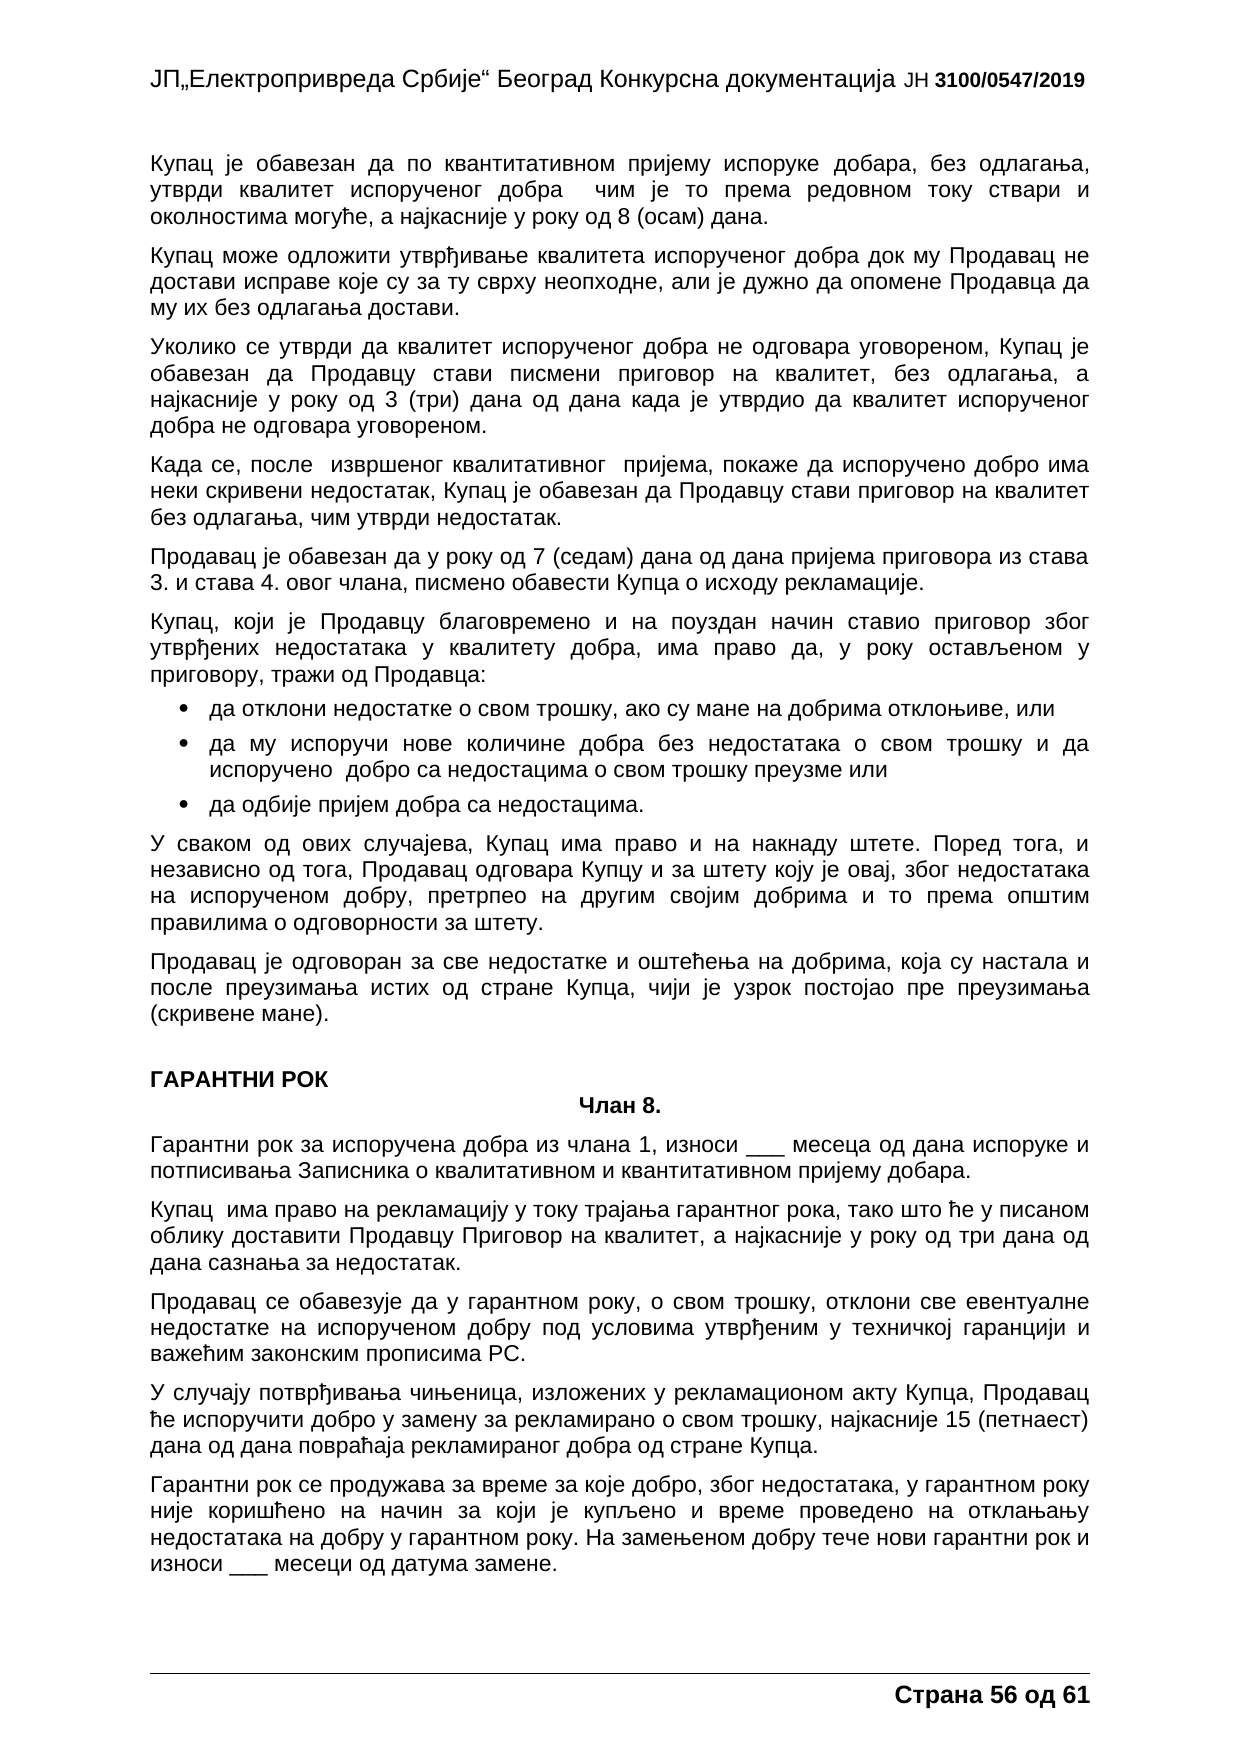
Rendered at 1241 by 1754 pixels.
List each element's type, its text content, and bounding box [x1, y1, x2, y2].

text Уколико се утврди да квалитет испорученог добра не одговара уговореном, Купац је обавезан да Продавцу стави писмени приговор на квалитет, без одлагања, а најкасније у року од 3 (три) дана од дана када је утврдио да квалитет испорученог добра не одговара уговореном. [150, 333, 1090, 438]
text Купац је обавезан да по квантитативном пријему испоруке добара, без одлагања, утврди квалитет испорученог добра чим је то према редовном току ствари и околностима могуће, а најкасније у року од 8 (осам) дана. [150, 150, 1090, 229]
text Продавац је одговоран за све недостатке и оштећења на добрима, која су настала и после преузимања истих од стране Купца, чији је узрок постојао пре преузимања (скривене мане). [150, 948, 1090, 1027]
text Купац, који је Продавцу благовремено и на поуздан начин ставио приговор због утврђених недостатака у квалитету добра, има право да, у року остављеном у приговору, тражи од Продавца: [150, 608, 1090, 687]
text У сваком од ових случајева, Купац има право и на накнаду штете. Поред тога, и независно од тога, Продавац одговара Купцу и за штету коју је овај, због недостатака на испорученом добру, претрпео на другим својим добрима и то према општим правилима о одговорности за штету. [150, 830, 1090, 935]
text Продавац је обавезан да у року од 7 (седам) дана од дана пријема приговора из става 3. и става 4. овог члана, писмено обавести Купца о исходу рекламације. [150, 543, 1090, 595]
text У случају потврђивања чињеница, изложених у рекламационом акту Купца, Продавац ће испоручити добро у замену за рекламирано о свом трошку, најкасније 15 (петнаест) дана од дана повраћаја рекламираног добра од стране Купца. [150, 1379, 1090, 1458]
text ГАРАНТНИ РОК [150, 1066, 1090, 1092]
text Гарантни рок се продужава за време за које добро, због недостатака, у гарантном року није коришћено на начин за који је купљено и време проведено на отклањању недостатака на добру у гарантном року. На замењеном добру тече нови гарантни рок и износи ___ месеци од датума замене. [150, 1471, 1090, 1576]
text да отклони недостатке о свом трошку, ако су мане на добрима отклоњиве, или [179, 695, 1090, 722]
text да му испоручи нове количине добра без недостатака о свом трошку и да испоручено добро са недостацима о свом трошку преузме или [179, 730, 1090, 783]
text Када се, после извршеног квалитативног пријема, покаже да испоручено добро има неки скривени недостатак, Купац је обавезан да Продавцу стави приговор на квалитет без одлагања, чим утврди недостатак. [150, 451, 1090, 530]
text Продавац се обавезује да у гарантном року, о свом трошку, отклони све евентуалне недостатке на испорученом добру под условима утврђеним у техничкој гаранцији и важећим законским прописима РС. [150, 1288, 1090, 1367]
text Купац има право на рекламацију у току трајања гарантног рока, тако што ће у писаном облику доставити Продавцу Приговор на квалитет, а најкасније у року од три дана од дана сазнања за недостатак. [150, 1196, 1090, 1275]
text Гарантни рок за испоручена добра из члана 1, износи ___ месеца од дана испоруке и потписивања Записника о квалитативном и квантитативном пријему добара. [150, 1131, 1090, 1183]
text Члан 8. [150, 1092, 1090, 1118]
text Купац може одложити утврђивање квалитета испорученог добра док му Продавац не достави исправе које су за ту сврху неопходне, али је дужно да опомене Продавца да му их без одлагања достави. [150, 242, 1090, 321]
text да одбије пријем добра са недостацима. [179, 791, 1090, 817]
